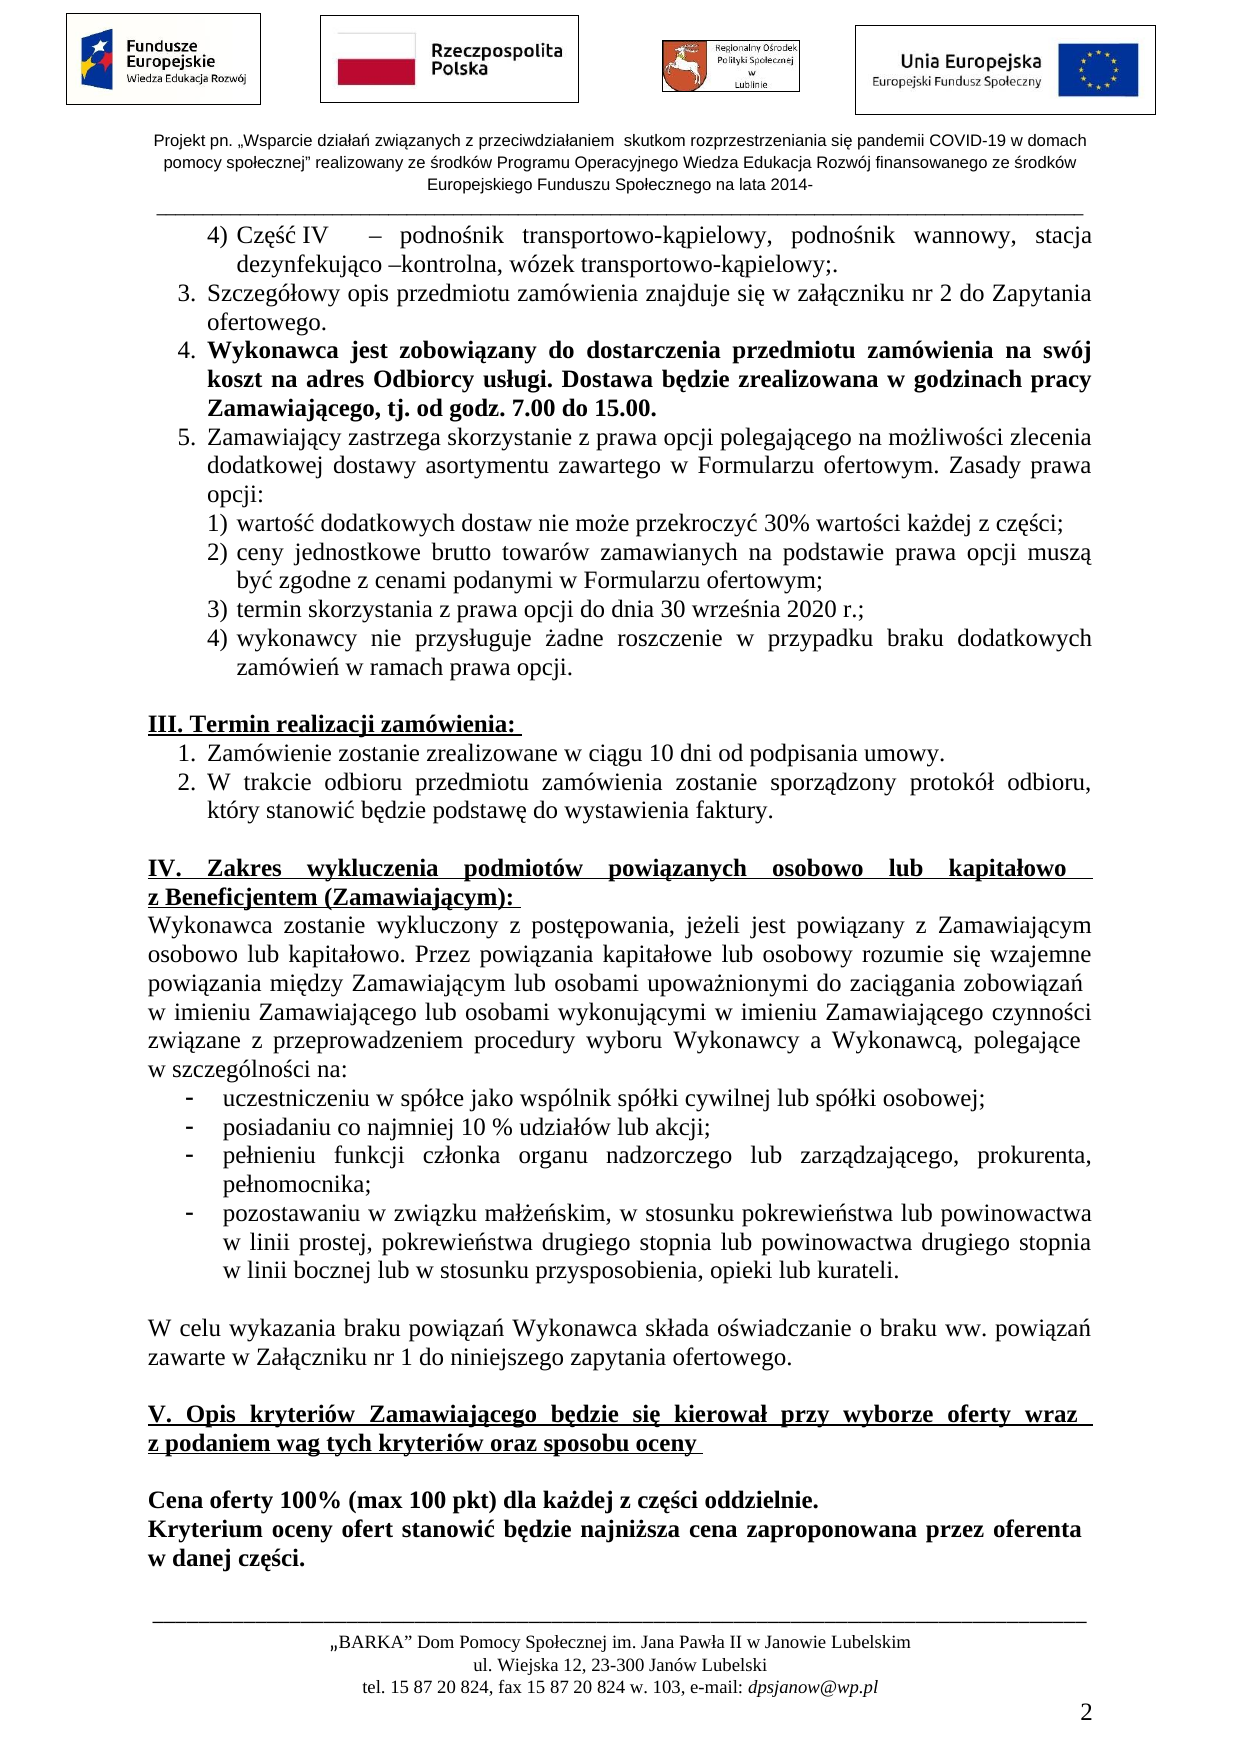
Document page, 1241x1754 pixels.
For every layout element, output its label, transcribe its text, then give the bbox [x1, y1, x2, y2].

text Cena oferty 100% (max 100 pkt) dla każdej z części oddzielnie. [148, 1486, 1092, 1514]
text W celu wykazania braku powiązań Wykonawca składa oświadczanie o braku ww. powiązań zawarte w Załączniku nr 1 do niniejszego zapytania ofertowego. [148, 1313, 1092, 1371]
list Zamawiający zastrzega skorzystanie z prawa opcji polegającego na możliwości zlecenia dodatkowej dostawy asortymentu zawartego w Formularzu ofertowym. Zasady prawa opcji: [177, 422, 1092, 508]
text III. Termin realizacji zamówienia: [148, 709, 1092, 738]
text Kryterium oceny ofert stanowić będzie najniższa cena zaproponowana przez oferenta w danej części. [148, 1514, 1092, 1572]
list wartość dodatkowych dostaw nie może przekroczyć 30% wartości każdej z części; [207, 508, 1092, 537]
picture [321, 16, 578, 102]
text V. Opis kryteriów Zamawiającego będzie się kierował przy wyborze oferty wraz z podaniem wag tych kryteriów oraz sposobu oceny [148, 1426, 1092, 1457]
picture [663, 41, 799, 91]
text IV. Zakres wykluczenia podmiotów powiązanych osobowo lub kapitałowo z Beneficjentem (Zamawiającym): [148, 853, 1092, 878]
picture [67, 14, 260, 104]
text IV. Zakres wykluczenia podmiotów powiązanych osobowo lub kapitałowo z Beneficjentem (Zamawiającym): [148, 879, 1092, 911]
text Wykonawca zostanie wykluczony z postępowania, jeżeli jest powiązany z Zamawiającym osobowo lub kapitałowo. Przez powiązania kapitałowe lub osobowy rozumie się wzajemne powiązania między Zamawiającym lub osobami upoważnionymi do zaciągania zobowiązań w imieniu Zamawiającego lub osobami wykonującymi w imieniu Zamawiającego czynności związane z przeprowadzeniem procedury wyboru Wykonawcy a Wykonawcą, polegające w szczególności na: [148, 911, 1092, 1083]
list pozostawaniu w związku małżeńskim, w stosunku pokrewieństwa lub powinowactwa w linii prostej, pokrewieństwa drugiego stopnia lub powinowactwa drugiego stopnia w linii bocznej lub w stosunku przysposobienia, opieki lub kurateli. [185, 1198, 1092, 1284]
list Część IV – podnośnik transportowo-kąpielowy, podnośnik wannowy, stacja dezynfekująco –kontrolna, wózek transportowo-kąpielowy;. [207, 221, 1092, 278]
list ceny jednostkowe brutto towarów zamawianych na podstawie prawa opcji muszą być zgodne z cenami podanymi w Formularzu ofertowym; [207, 537, 1092, 594]
list Zamówienie zostanie zrealizowane w ciągu 10 dni od podpisania umowy. [177, 738, 1092, 767]
list W trakcie odbioru przedmiotu zamówienia zostanie sporządzony protokół odbioru, który stanowić będzie podstawę do wystawienia faktury. [177, 767, 1092, 824]
list Wykonawca jest zobowiązany do dostarczenia przedmiotu zamówienia na swój koszt na adres Odbiorcy usługi. Dostawa będzie zrealizowana w godzinach pracy Zamawiającego, tj. od godz. 7.00 do 15.00. [177, 336, 1092, 422]
list uczestniczeniu w spółce jako wspólnik spółki cywilnej lub spółki osobowej; [185, 1083, 1092, 1112]
picture [856, 26, 1155, 114]
list pełnieniu funkcji członka organu nadzorczego lub zarządzającego, prokurenta, pełnomocnika; [185, 1141, 1092, 1198]
list termin skorzystania z prawa opcji do dnia 30 września 2020 r.; [207, 594, 1092, 623]
text V. Opis kryteriów Zamawiającego będzie się kierował przy wyborze oferty wraz z podaniem wag tych kryteriów oraz sposobu oceny [148, 1399, 1092, 1424]
list wykonawcy nie przysługuje żadne roszczenie w przypadku braku dodatkowych zamówień w ramach prawa opcji. [207, 623, 1092, 681]
list Szczegółowy opis przedmiotu zamówienia znajduje się w załączniku nr 2 do Zapytania ofertowego. [177, 278, 1092, 336]
list posiadaniu co najmniej 10 % udziałów lub akcji; [185, 1112, 1092, 1141]
